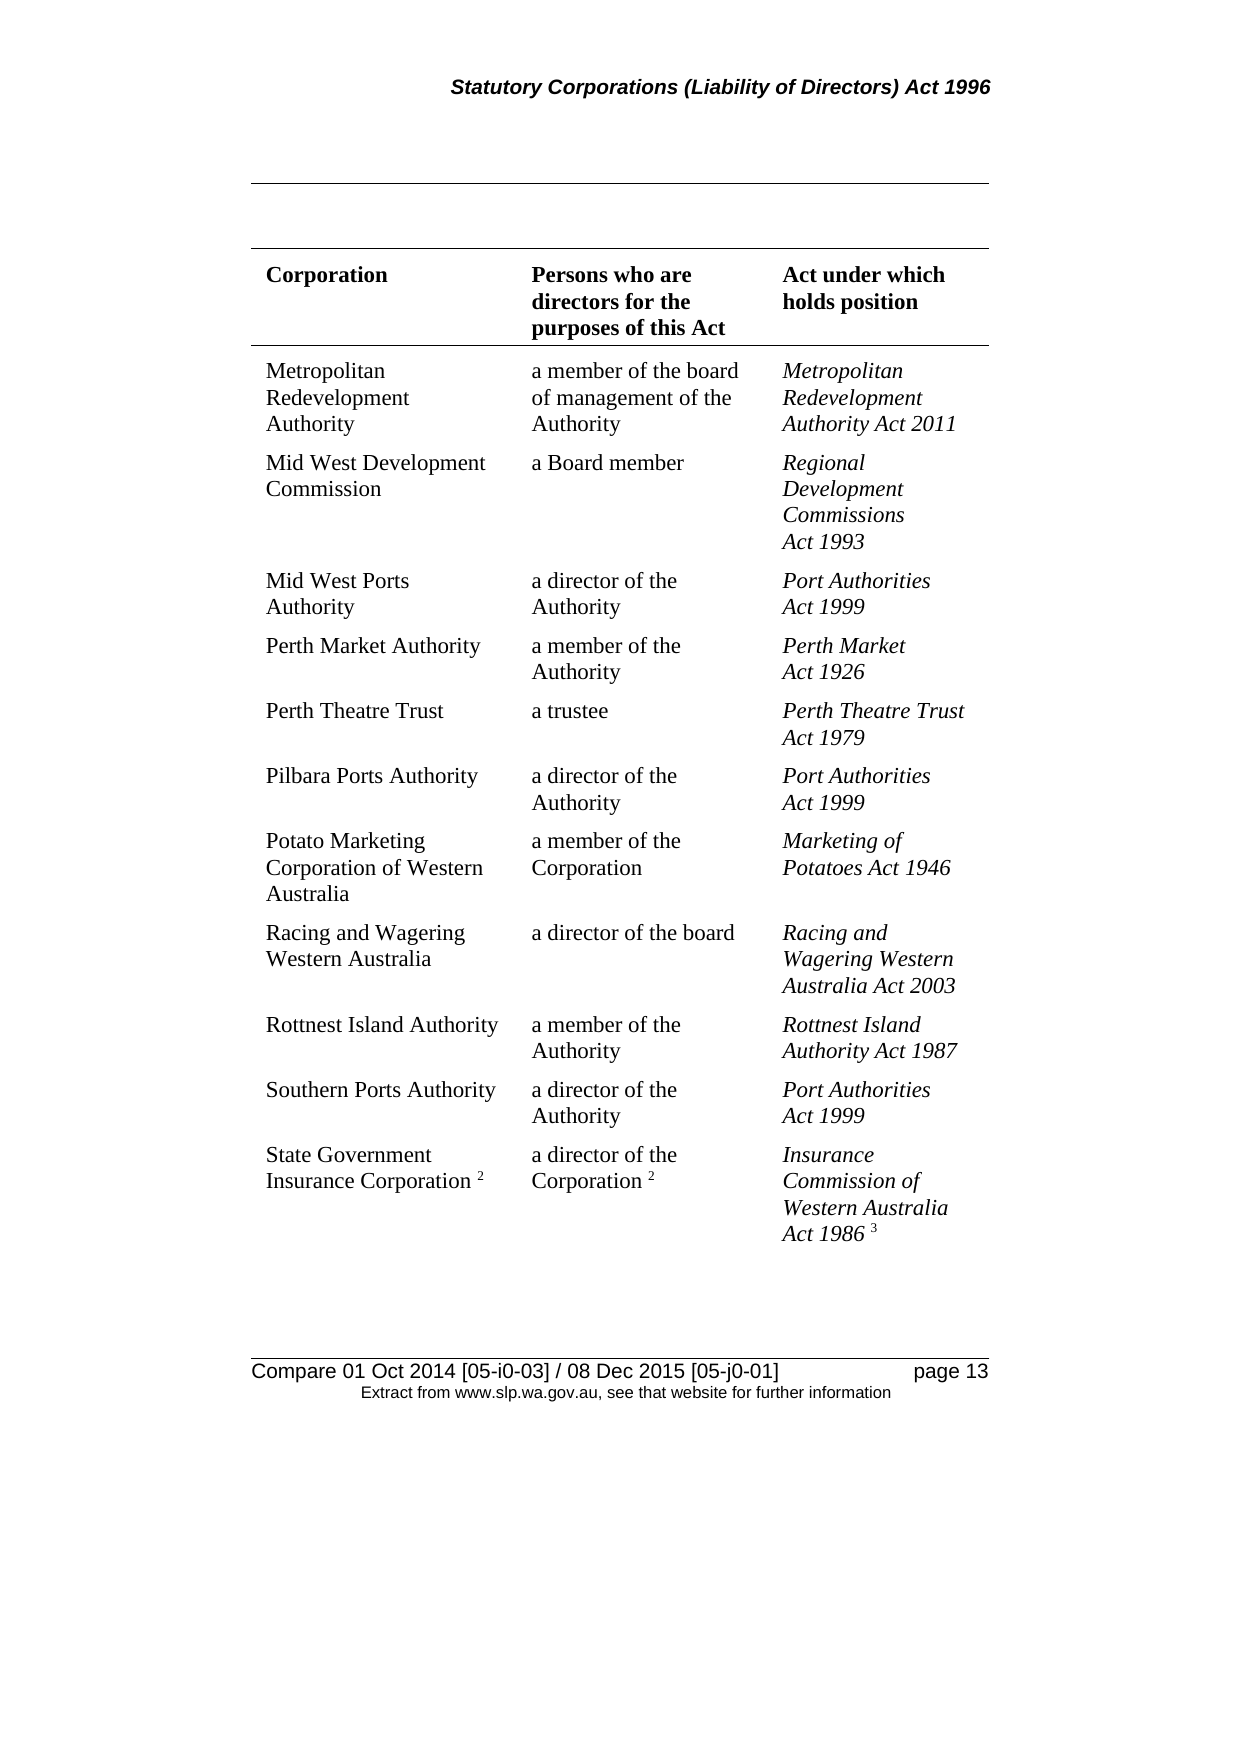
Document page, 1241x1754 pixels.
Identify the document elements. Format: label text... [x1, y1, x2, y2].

table_cell a director of the Corporation 2 [517, 1129, 768, 1247]
table_cell Port Authorities Act 1999 [768, 750, 989, 815]
table_cell a member of the board of management of the Authority [517, 346, 768, 436]
table_cell Perth Market Authority [251, 620, 517, 685]
table_cell a director of the Authority [517, 750, 768, 815]
table_cell Racing and Wagering [251, 907, 517, 998]
table_cell Potato Marketing Corporation of [251, 815, 517, 907]
table_cell Authority Act 1987 [768, 998, 989, 1063]
table_cell Southern Ports Authority [251, 1064, 517, 1129]
table_cell Marketing of Potatoes Act 1946 [768, 815, 989, 907]
table_cell Insurance Commission of Act 1986 3 [768, 1129, 989, 1247]
table_cell Perth Theatre Trust Act 1979 [768, 685, 989, 750]
table_header Corporation [251, 249, 517, 345]
table_cell State Government Insurance Corporation 2 [251, 1129, 517, 1247]
table_cell a member of the Corporation [517, 815, 768, 907]
table_cell Perth Theatre Trust [251, 685, 517, 750]
table_cell Market Act 1926 [768, 620, 989, 685]
table_cell Authority [251, 998, 517, 1063]
table_cell a member of the Authority [517, 620, 768, 685]
table_cell Pilbara Ports Authority [251, 750, 517, 815]
table_cell Regional Development Commissions Act 1993 [768, 436, 989, 554]
table_cell Racing and Wagering Act 2003 [768, 907, 989, 998]
table_header Act under which holds position [768, 249, 989, 345]
table_cell a director of the Authority [517, 554, 768, 619]
table_cell Mid West Ports Authority [251, 554, 517, 619]
table_cell a director of the Authority [517, 1064, 768, 1129]
table_cell a member of the Authority [517, 998, 768, 1063]
table_cell Port Authorities Act 1999 [768, 554, 989, 619]
table_cell a director of the board [517, 907, 768, 998]
table_cell a Board member [517, 436, 768, 554]
table_cell Metropolitan Redevelopment Authority Act 2011 [768, 346, 989, 436]
table_cell Metropolitan Redevelopment Authority [251, 346, 517, 436]
table_header Persons who are directors for the purposes of this Act [517, 249, 768, 345]
table_cell a trustee [517, 685, 768, 750]
table_cell Port Authorities Act 1999 [768, 1064, 989, 1129]
table_cell Mid West Development Commission [251, 436, 517, 554]
